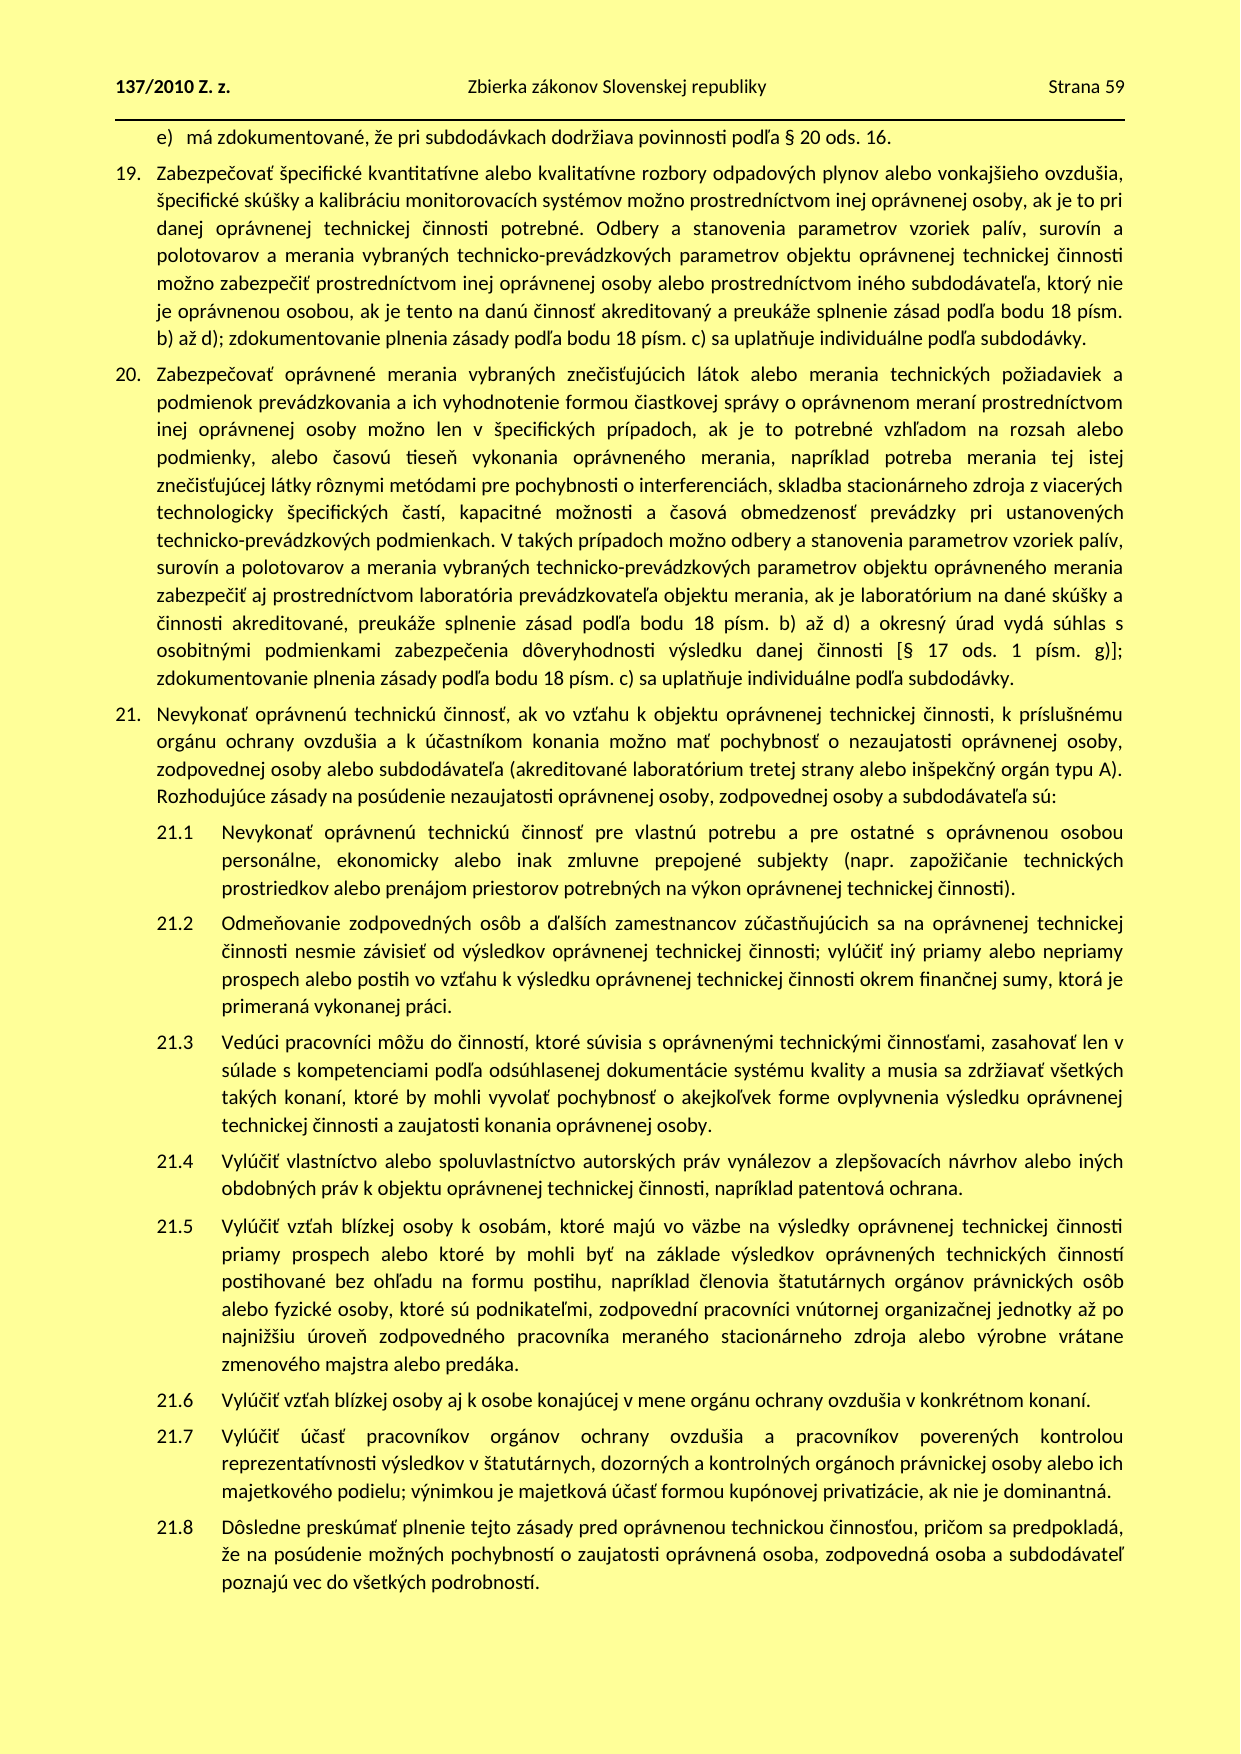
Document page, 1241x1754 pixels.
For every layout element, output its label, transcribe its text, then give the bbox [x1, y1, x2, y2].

list Zabezpečovať oprávnené merania vybraných znečisťujúcich látok alebo merania technických požiadaviek a podmienok prevádzkovania a ich vyhodnotenie formou čiastkovej správy o oprávnenom meraní prostredníctvom inej oprávnenej osoby možno len v špecifických prípadoch, ak je to potrebné vzhľadom na rozsah alebo podmienky, alebo časovú tieseň vykonania oprávneného merania, napríklad potreba merania tej istej znečisťujúcej látky rôznymi metódami pre pochybnosti o interferenciách, skladba stacionárneho zdroja z viacerých technologicky špecifických častí, kapacitné možnosti a časová obmedzenosť prevádzky pri ustanovených technicko-prevádzkových podmienkach. V takých prípadoch možno odbery a stanovenia parametrov vzoriek palív, surovín a polotovarov a merania vybraných technicko-prevádzkových parametrov objektu oprávneného merania zabezpečiť aj prostredníctvom laboratória prevádzkovateľa objektu merania, ak je laboratórium na dané skúšky a činnosti akreditované, preukáže splnenie zásad podľa bodu 18 písm. b) až d) a okresný úrad vydá súhlas s osobitnými podmienkami zabezpečenia dôveryhodnosti výsledku danej činnosti [§ 17 ods. 1 písm. g)]; zdokumentovanie plnenia zásady podľa bodu 18 písm. c) sa uplatňuje individuálne podľa subdodávky. [115, 361, 1125, 690]
list Vedúci pracovníci môžu do činností, ktoré súvisia s oprávnenými technickými činnosťami, zasahovať len v súlade s kompetenciami podľa odsúhlasenej dokumentácie systému kvality a musia sa zdržiavať všetkých takých konaní, ktoré by mohli vyvolať pochybnosť o akejkoľvek forme ovplyvnenia výsledku oprávnenej technickej činnosti a zaujatosti konania oprávnenej osoby. [156, 1029, 1125, 1137]
list Nevykonať oprávnenú technickú činnosť, ak vo vzťahu k objektu oprávnenej technickej činnosti, k príslušnému orgánu ochrany ovzdušia a k účastníkom konania možno mať pochybnosť o nezaujatosti oprávnenej osoby, zodpovednej osoby alebo subdodávateľa (akreditované laboratórium tretej strany alebo inšpekčný orgán typu A). Rozhodujúce zásady na posúdenie nezaujatosti oprávnenej osoby, zodpovednej osoby a subdodávateľa sú: [115, 701, 1125, 809]
list Vylúčiť vzťah blízkej osoby aj k osobe konajúcej v mene orgánu ochrany ovzdušia v konkrétnom konaní. [156, 1387, 1125, 1413]
list Zabezpečovať špecifické kvantitatívne alebo kvalitatívne rozbory odpadových plynov alebo vonkajšieho ovzdušia, špecifické skúšky a kalibráciu monitorovacích systémov možno prostredníctvom inej oprávnenej osoby, ak je to pri danej oprávnenej technickej činnosti potrebné. Odbery a stanovenia parametrov vzoriek palív, surovín a polotovarov a merania vybraných technicko-prevádzkových parametrov objektu oprávnenej technickej činnosti možno zabezpečiť prostredníctvom inej oprávnenej osoby alebo prostredníctvom iného subdodávateľa, ktorý nie je oprávnenou osobou, ak je tento na danú činnosť akreditovaný a preukáže splnenie zásad podľa bodu 18 písm. b) až d); zdokumentovanie plnenia zásady podľa bodu 18 písm. c) sa uplatňuje individuálne podľa subdodávky. [115, 160, 1125, 351]
list Dôsledne preskúmať plnenie tejto zásady pred oprávnenou technickou činnosťou, pričom sa predpokladá, že na posúdenie možných pochybností o zaujatosti oprávnená osoba, zodpovedná osoba a subdodávateľ poznajú vec do všetkých podrobností. [156, 1514, 1125, 1595]
list Odmeňovanie zodpovedných osôb a ďalších zamestnancov zúčastňujúcich sa na oprávnenej technickej činnosti nesmie závisieť od výsledkov oprávnenej technickej činnosti; vylúčiť iný priamy alebo nepriamy prospech alebo postih vo vzťahu k výsledku oprávnenej technickej činnosti okrem finančnej sumy, ktorá je primeraná vykonanej práci. [156, 911, 1125, 1019]
list má zdokumentované, že pri subdodávkach dodržiava povinnosti podľa § 20 ods. 16. [156, 100, 1125, 150]
list Vylúčiť vlastníctvo alebo spoluvlastníctvo autorských práv vynálezov a zlepšovacích návrhov alebo iných obdobných práv k objektu oprávnenej technickej činnosti, napríklad patentová ochrana. [156, 1148, 1125, 1201]
list Vylúčiť vzťah blízkej osoby k osobám, ktoré majú vo väzbe na výsledky oprávnenej technickej činnosti priamy prospech alebo ktoré by mohli byť na základe výsledkov oprávnených technických činností postihované bez ohľadu na formu postihu, napríklad členovia štatutárnych orgánov právnických osôb alebo fyzické osoby, ktoré sú podnikateľmi, zodpovední pracovníci vnútornej organizačnej jednotky až po najnižšiu úroveň zodpovedného pracovníka meraného stacionárneho zdroja alebo výrobne vrátane zmenového majstra alebo predáka. [156, 1213, 1125, 1377]
list Nevykonať oprávnenú technickú činnosť pre vlastnú potrebu a pre ostatné s oprávnenou osobou personálne, ekonomicky alebo inak zmluvne prepojené subjekty (napr. zapožičanie technických prostriedkov alebo prenájom priestorov potrebných na výkon oprávnenej technickej činnosti). [156, 819, 1125, 900]
list Vylúčiť účasť pracovníkov orgánov ochrany ovzdušia a pracovníkov poverených kontrolou reprezentatívnosti výsledkov v štatutárnych, dozorných a kontrolných orgánoch právnickej osoby alebo ich majetkového podielu; výnimkou je majetková účasť formou kupónovej privatizácie, ak nie je dominantná. [156, 1423, 1125, 1504]
